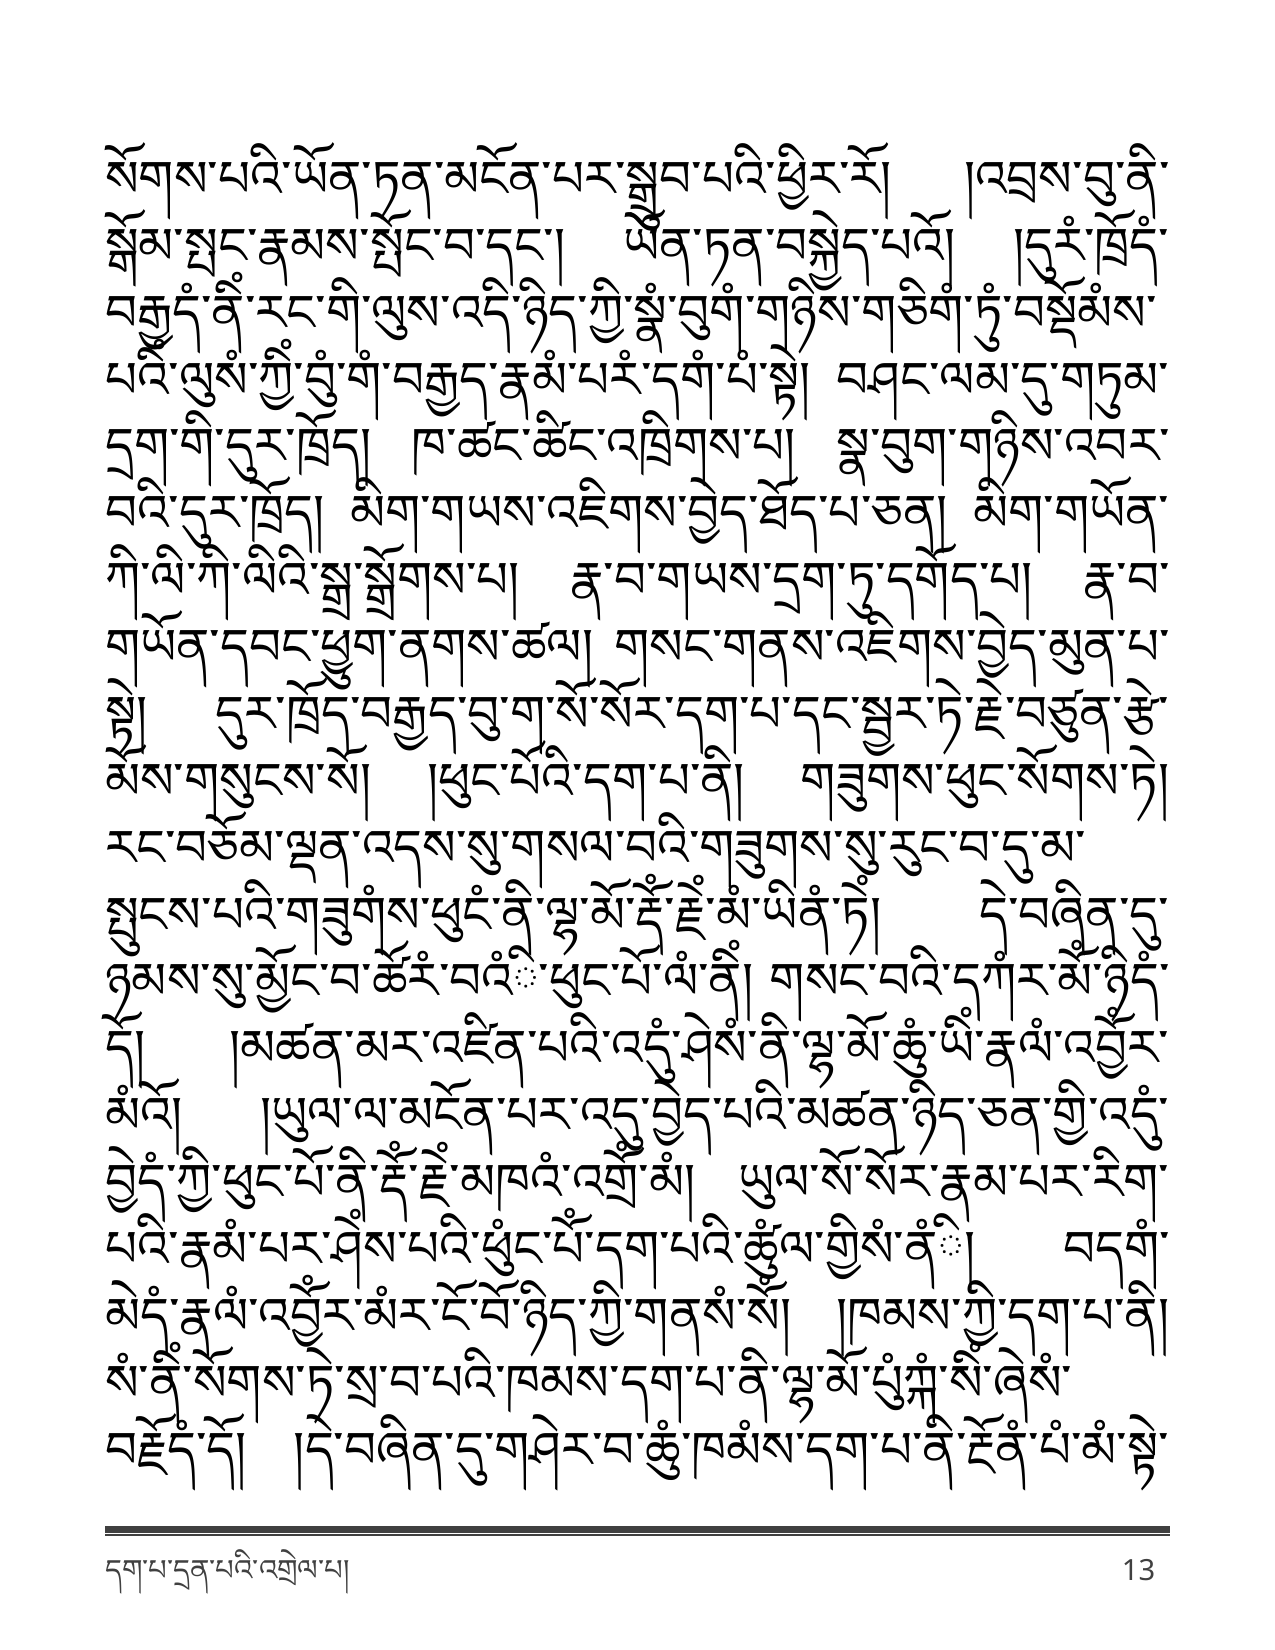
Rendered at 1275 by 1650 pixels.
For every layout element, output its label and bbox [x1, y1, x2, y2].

text [105, 150, 1170, 1479]
